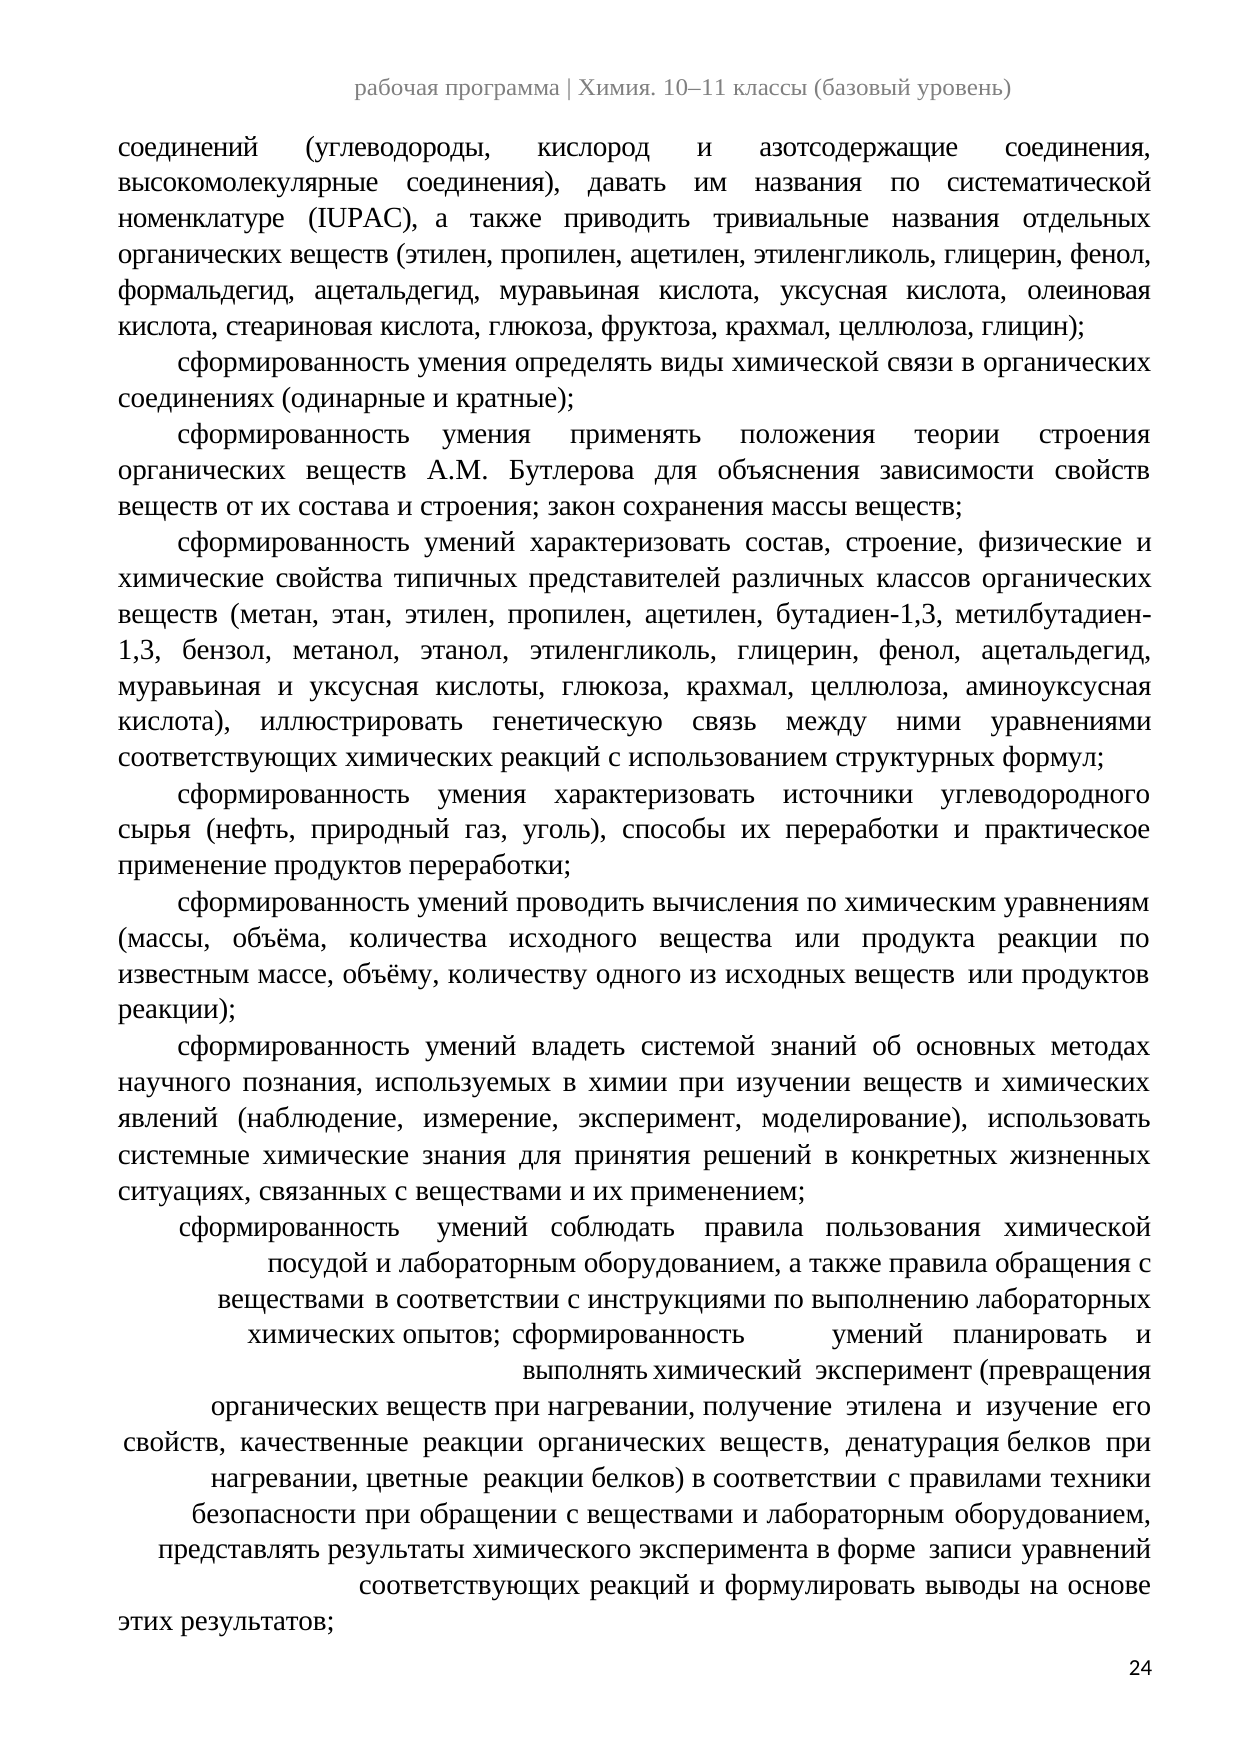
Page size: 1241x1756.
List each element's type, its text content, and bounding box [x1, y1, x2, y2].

text сформированность умений владеть системой знаний об основных методах научного познания, используемых в химии при изучении веществ и химических явлений (наблюдение, измерение, эксперимент, моделирование), использовать системные химические знания для принятия решений в конкретных жизненных ситуациях, связанных с веществами и их применением; [118, 1028, 1151, 1206]
text сформированность умения характеризовать источники углеводородного сырья (нефть, природный газ, уголь), способы их переработки и практическое применение продуктов переработки; [118, 776, 1150, 881]
text сформированность умений соблюдать правила пользования химической посудой и лабораторным оборудованием, а также правила обращения с веществами в соответствии с инструкциями по выполнению лабораторных химических опытов; сформированность умений планировать и выполнять химический эксперимент (превращения органических веществ при нагревании, получение этилена и изучение его свойств, качественные реакции органических веществ, денатурация белков при нагревании, цветные реакции белков) в соответствии с правилами техники безопасности при обращении с веществами и лабораторным оборудованием, представлять результаты химического эксперимента в форме записи уравнений соответствующих реакций и формулировать выводы на основе [118, 1209, 1151, 1601]
text этих результатов; [118, 1603, 1163, 1637]
text сформированность умений характеризовать состав, строение, физические и химические свойства типичных представителей различных классов органических веществ (метан, этан, этилен, пропилен, ацетилен, бутадиен-1,3, метилбутадиен- 1,3, бензол, метанол, этанол, этиленгликоль, глицерин, фенол, ацетальдегид, муравьиная и уксусная кислоты, глюкоза, крахмал, целлюлоза, аминоуксусная кислота), иллюстрировать генетическую связь между ними уравнениями соответствующих химических реакций с использованием структурных формул; [118, 524, 1152, 773]
text сформированность умения применять положения теории строения органических веществ А.М. Бутлерова для объяснения зависимости свойств веществ от их состава и строения; закон сохранения массы веществ; [118, 416, 1151, 522]
text сформированность умения определять виды химической связи в органических соединениях (одинарные и кратные); [118, 344, 1151, 414]
text соединений (углеводороды, кислород и азотсодержащие соединения, высокомолекулярные соединения), давать им названия по систематической номенклатуре (IUPAC), а также приводить тривиальные названия отдельных органических веществ (этилен, пропилен, ацетилен, этиленгликоль, глицерин, фенол, формальдегид, ацетальдегид, муравьиная кислота, уксусная кислота, олеиновая кислота, стеариновая кислота, глюкоза, фруктоза, крахмал, целлюлоза, глицин); [118, 129, 1152, 341]
text сформированность умений проводить вычисления по химическим уравнениям (массы, объёма, количества исходного вещества или продукта реакции по известным массе, объёму, количеству одного из исходных веществ или продуктов реакции); [118, 884, 1150, 1025]
